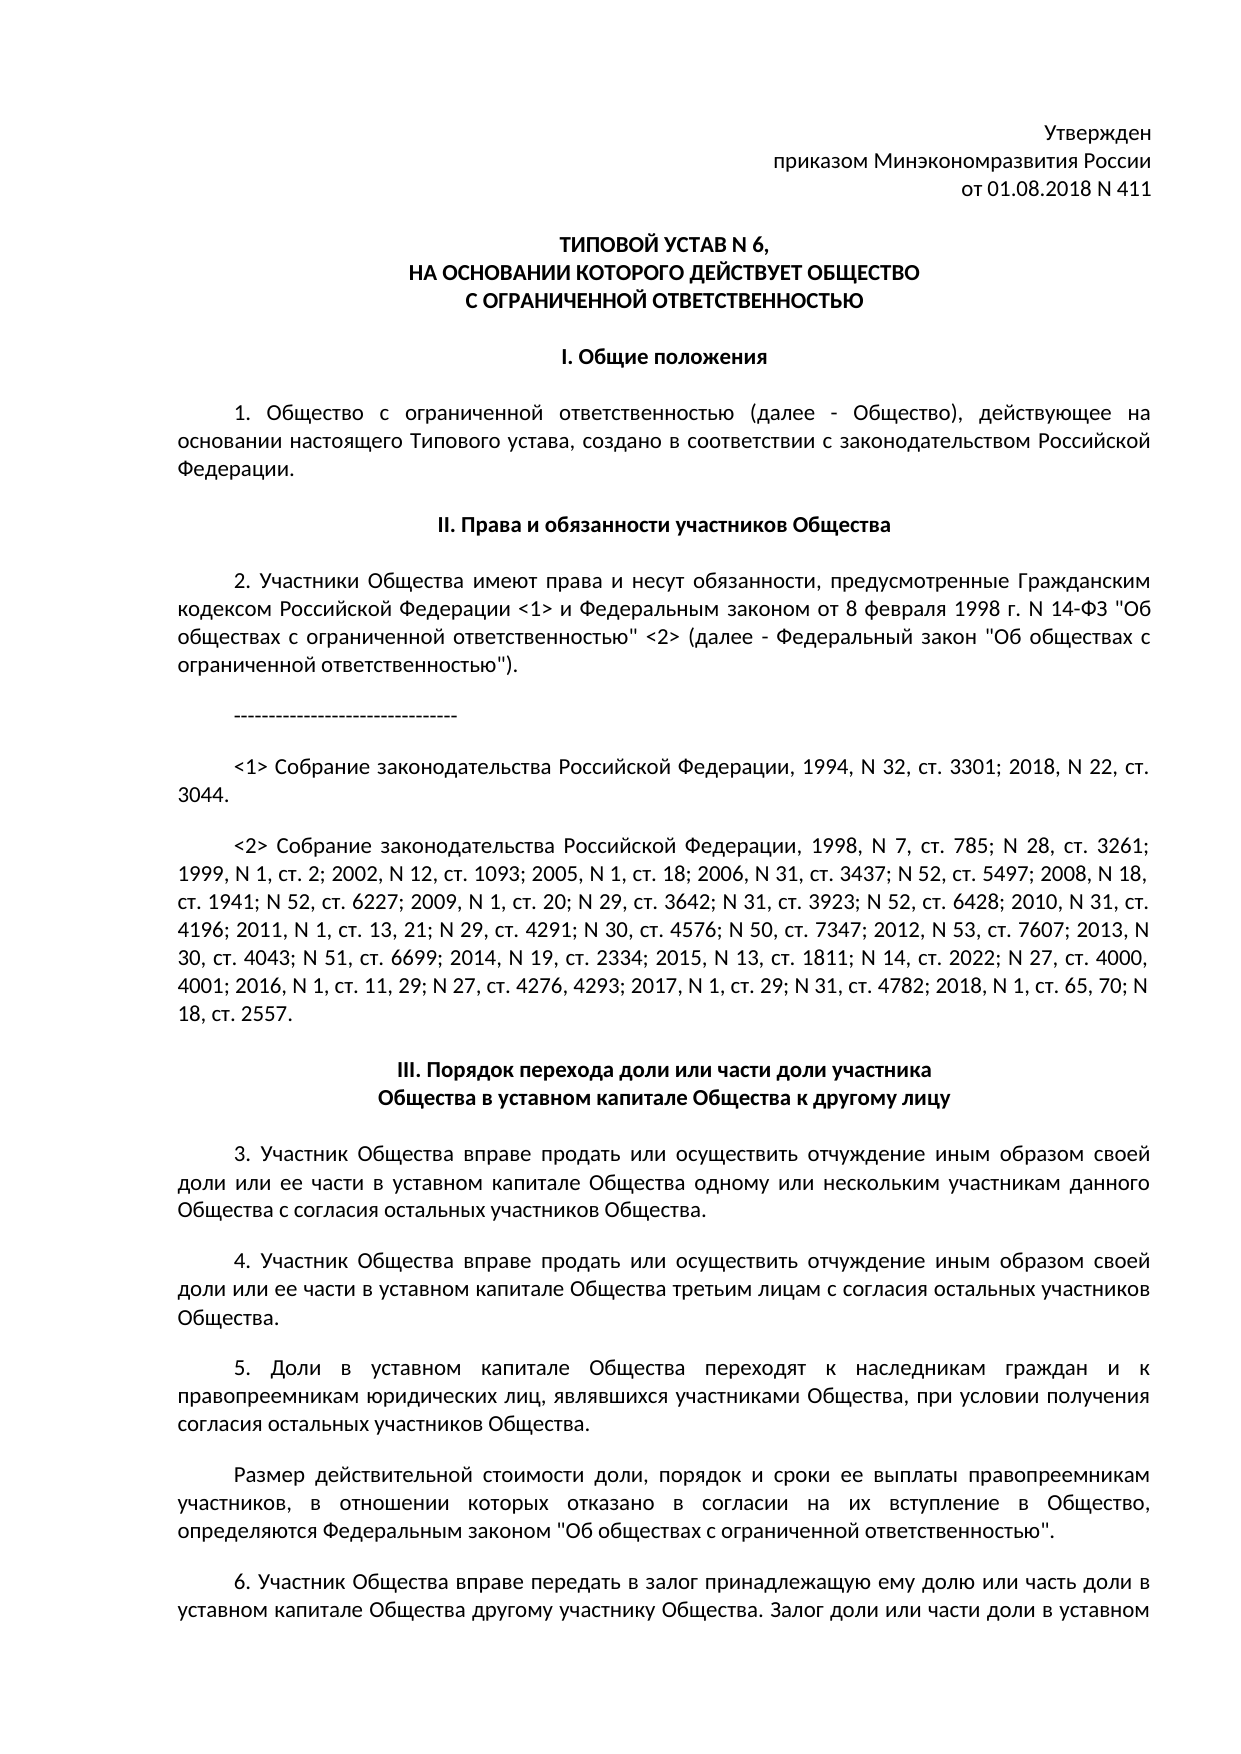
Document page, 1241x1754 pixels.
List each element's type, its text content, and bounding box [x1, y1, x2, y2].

text 5. Доли в уставном капитале Общества переходят к наследникам граждан и к правопреемникам юридических лиц, являвшихся участниками Общества, при условии получения согласия остальных участников Общества. [177, 1353, 1152, 1438]
text 2. Участники Общества имеют права и несут обязанности, предусмотренные Гражданским кодексом Российской Федерации <1> и Федеральным законом от 8 февраля 1998 г. N 14-ФЗ "Об обществах с ограниченной ответственностью" <2> (далее - Федеральный закон "Об обществах с ограниченной ответственностью"). [177, 566, 1152, 678]
title Общества в уставном капитале Общества к другому лицу [177, 1083, 1152, 1112]
text -------------------------------- [177, 701, 1152, 729]
text 1. Общество с ограниченной ответственностью (далее - Общество), действующее на основании настоящего Типового устава, создано в соответствии с законодательством Российской Федерации. [177, 398, 1152, 482]
title I. Общие положения [177, 342, 1152, 370]
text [177, 1567, 1152, 1623]
text приказом Минэкономразвития России [177, 146, 1152, 174]
text <2> Собрание законодательства Российской Федерации, 1998, N 7, ст. 785; N 28, ст. 3261; 1999, N 1, ст. 2; 2002, N 12, ст. 1093; 2005, N 1, ст. 18; 2006, N 31, ст. 3437; N 52, ст. 5497; 2008, N 18, ст. 1941; N 52, ст. 6227; 2009, N 1, ст. 20; N 29, ст. 3642; N 31, ст. 3923; N 52, ст. 6428; 2010, N 31, ст. 4196; 2011, N 1, ст. 13, 21; N 29, ст. 4291; N 30, ст. 4576; N 50, ст. 7347; 2012, N 53, ст. 7607; 2013, N 30, ст. 4043; N 51, ст. 6699; 2014, N 19, ст. 2334; 2015, N 13, ст. 1811; N 14, ст. 2022; N 27, ст. 4000, 4001; 2016, N 1, ст. 11, 29; N 27, ст. 4276, 4293; 2017, N 1, ст. 29; N 31, ст. 4782; 2018, N 1, ст. 65, 70; N 18, ст. 2557. [177, 831, 1152, 1027]
text 4. Участник Общества вправе продать или осуществить отчуждение иным образом своей доли или ее части в уставном капитале Общества третьим лицам с согласия остальных участников Общества. [177, 1247, 1152, 1331]
title III. Порядок перехода доли или части доли участника [177, 1056, 1152, 1083]
text Размер действительной стоимости доли, порядок и сроки ее выплаты правопреемникам участников, в отношении которых отказано в согласии на их вступление в Общество, определяются Федеральным законом "Об обществах с ограниченной ответственностью". [177, 1461, 1152, 1544]
text от 01.08.2018 N 411 [177, 174, 1152, 202]
text Утвержден [177, 118, 1152, 146]
title С ОГРАНИЧЕННОЙ ОТВЕТСТВЕННОСТЬЮ [177, 286, 1152, 314]
text 3. Участник Общества вправе продать или осуществить отчуждение иным образом своей доли или ее части в уставном капитале Общества одному или нескольким участникам данного Общества с согласия остальных участников Общества. [177, 1139, 1152, 1224]
title II. Права и обязанности участников Общества [177, 510, 1152, 538]
text <1> Собрание законодательства Российской Федерации, 1994, N 32, ст. 3301; 2018, N 22, ст. 3044. [177, 752, 1152, 808]
title НА ОСНОВАНИИ КОТОРОГО ДЕЙСТВУЕТ ОБЩЕСТВО [177, 258, 1152, 286]
title ТИПОВОЙ УСТАВ N 6, [177, 230, 1152, 258]
